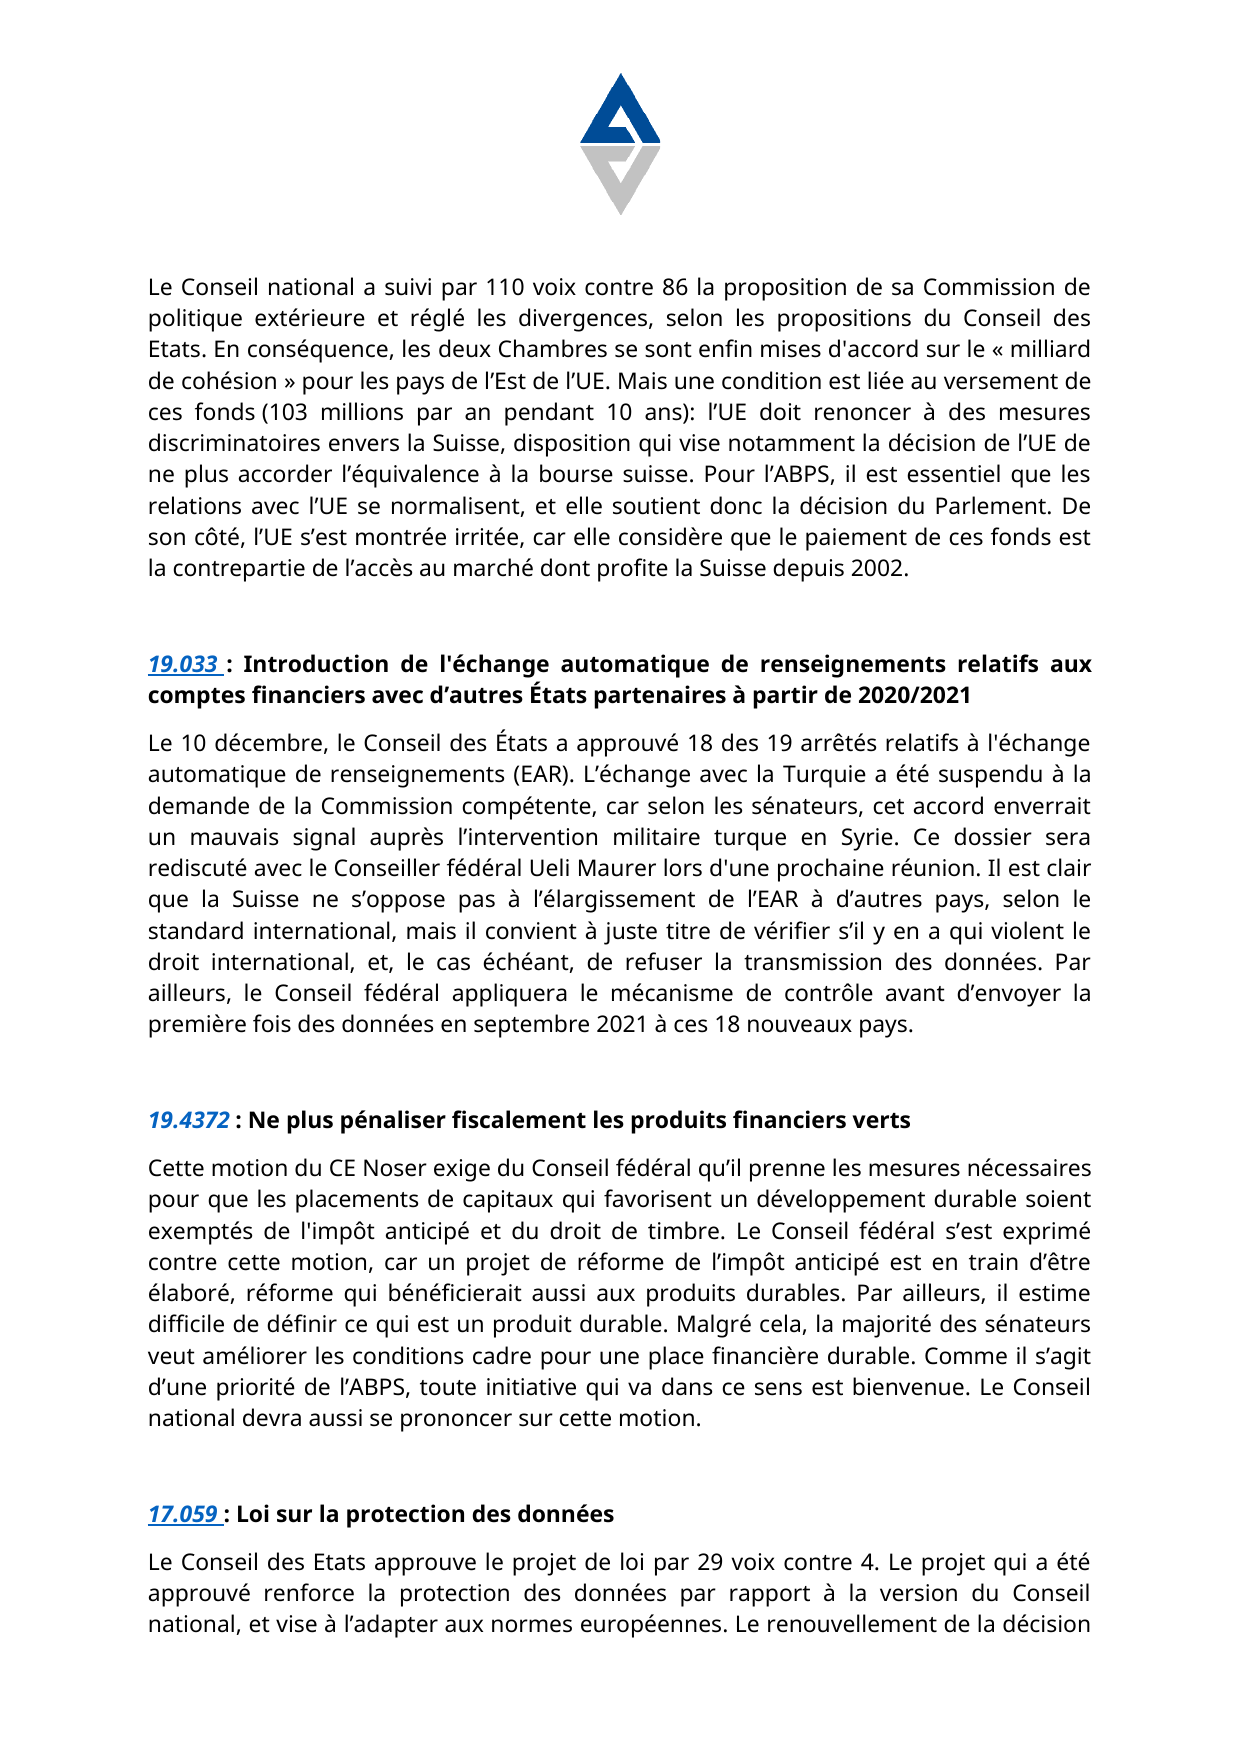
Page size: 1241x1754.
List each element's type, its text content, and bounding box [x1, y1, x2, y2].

text Le 10 décembre, le Conseil des États a approuvé 18 des 19 arrêtés relatifs à l'échange automatique de renseignements (EAR). L’échange avec la Turquie a été suspendu à la demande de la Commission compétente, car selon les sénateurs, cet accord enverrait un mauvais signal auprès l’intervention militaire turque en Syrie. Ce dossier sera rediscuté avec le Conseiller fédéral Ueli Maurer lors d'une prochaine réunion. Il est clair que la Suisse ne s’oppose pas à l’élargissement de l’EAR à d’autres pays, selon le standard international, mais il convient à juste titre de vérifier s’il y en a qui violent le droit international, et, le cas échéant, de refuser la transmission des données. Par ailleurs, le Conseil fédéral appliquera le mécanisme de contrôle avant d’envoyer la première fois des données en septembre 2021 à ces 18 nouveaux pays. [148, 727, 1092, 1040]
text 19.4372 : Ne plus pénaliser fiscalement les produits financiers verts [148, 1104, 1092, 1136]
text Le Conseil national a suivi par 110 voix contre 86 la proposition de sa Commission de politique extérieure et réglé les divergences, selon les propositions du Conseil des Etats. En conséquence, les deux Chambres se sont enfin mises d'accord sur le « milliard de cohésion » pour les pays de l’Est de l’UE. Mais une condition est liée au versement de ces fonds (103 millions par an pendant 10 ans): l’UE doit renoncer à des mesures discriminatoires envers la Suisse, disposition qui vise notamment la décision de l’UE de ne plus accorder l’équivalence à la bourse suisse. Pour l’ABPS, il est essentiel que les relations avec l’UE se normalisent, et elle soutient donc la décision du Parlement. De son côté, l’UE s’est montrée irritée, car elle considère que le paiement de ces fonds est la contrepartie de l’accès au marché dont profite la Suisse depuis 2002. [148, 271, 1092, 583]
text Cette motion du CE Noser exige du Conseil fédéral qu’il prenne les mesures nécessaires pour que les placements de capitaux qui favorisent un développement durable soient exemptés de l'impôt anticipé et du droit de timbre. Le Conseil fédéral s’est exprimé contre cette motion, car un projet de réforme de l’impôt anticipé est en train d’être élaboré, réforme qui bénéficierait aussi aux produits durables. Par ailleurs, il estime difficile de définir ce qui est un produit durable. Malgré cela, la majorité des sénateurs veut améliorer les conditions cadre pour une place financière durable. Comme il s’agit d’une priorité de l’ABPS, toute initiative qui va dans ce sens est bienvenue. Le Conseil national devra aussi se prononcer sur cette motion. [148, 1152, 1092, 1433]
text 19.033 : Introduction de l'échange automatique de renseignements relatifs aux comptes financiers avec d’autres États partenaires à partir de 2020/2021 [148, 648, 1092, 711]
text 17.059 : Loi sur la protection des données [148, 1498, 1092, 1529]
picture [580, 73, 661, 215]
